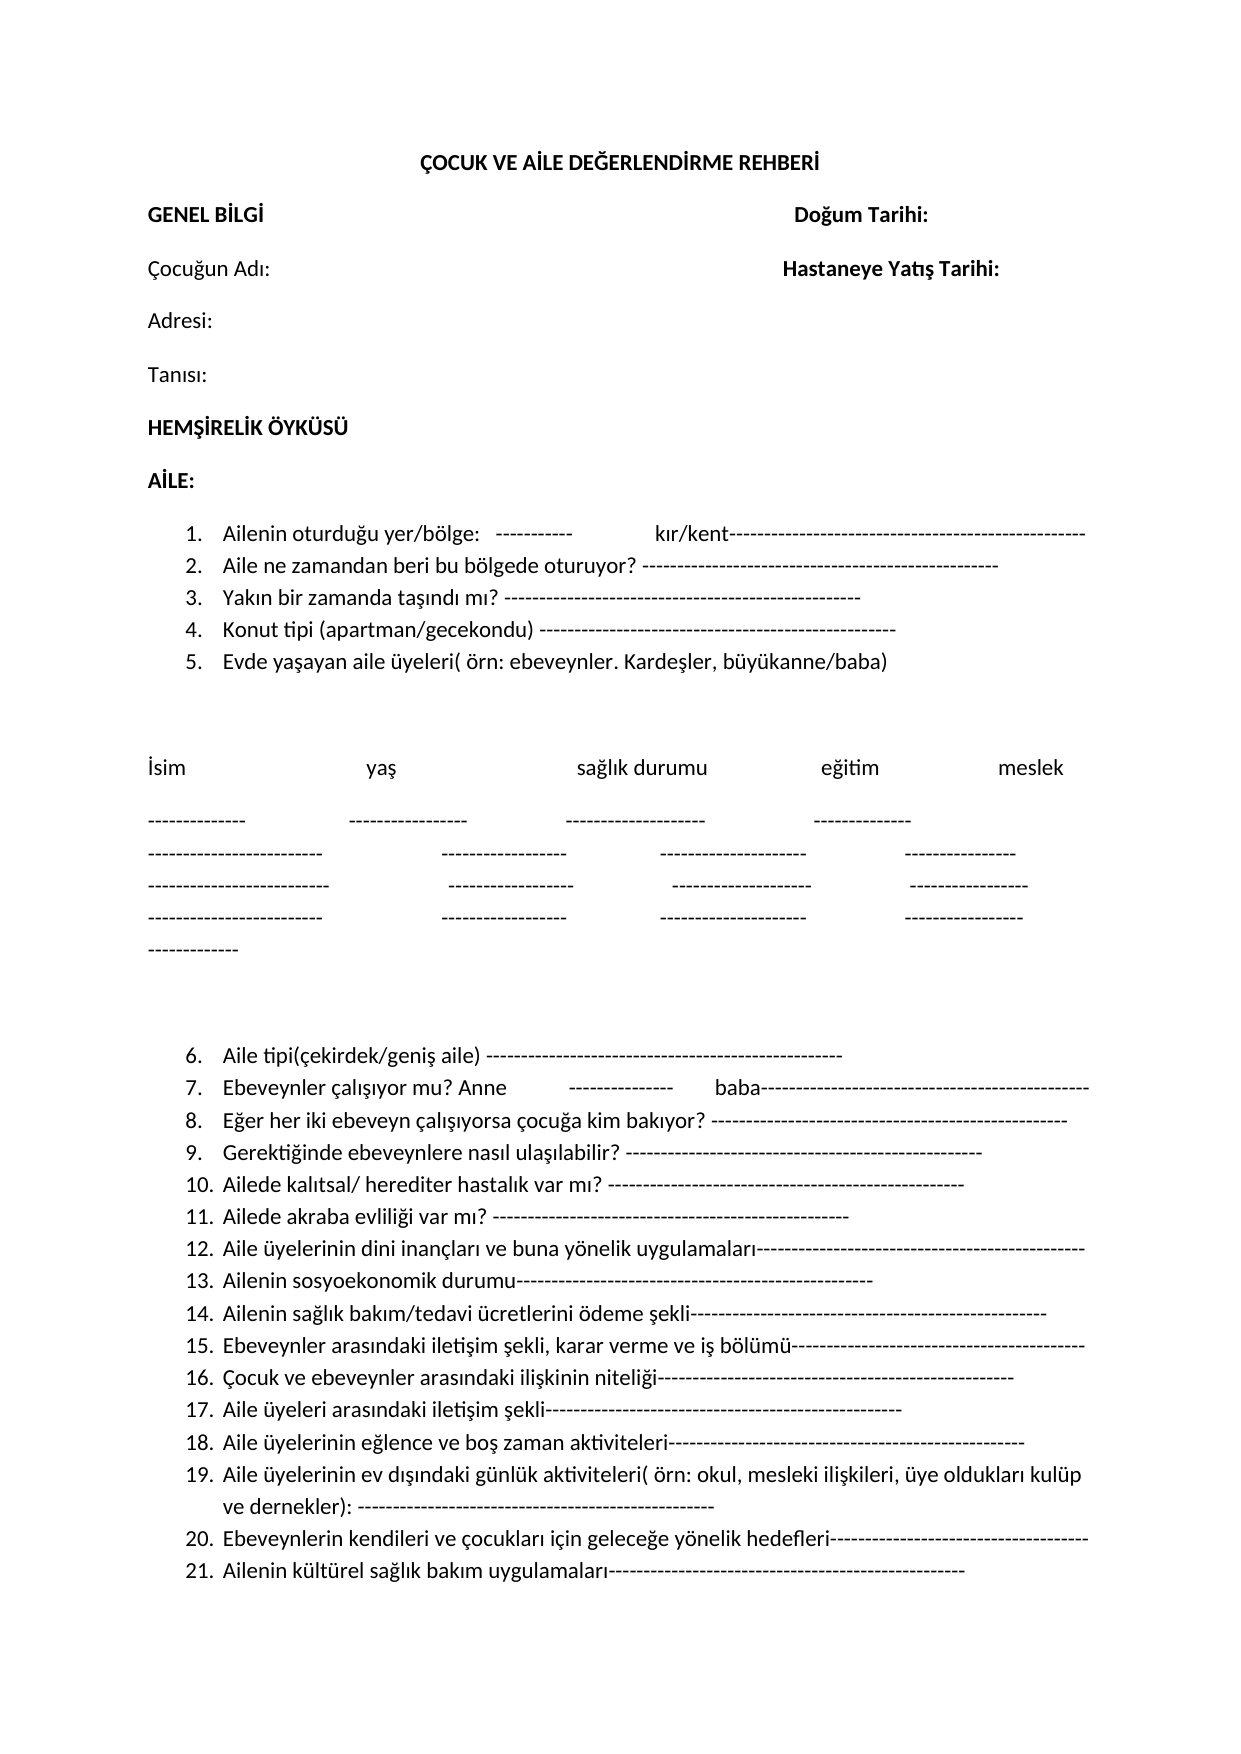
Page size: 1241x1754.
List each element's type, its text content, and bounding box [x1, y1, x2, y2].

list Aile üyelerinin eğlence ve boş zaman aktiviteleri--------------------------------------------------- [185, 1428, 1093, 1456]
list Aile üyeleri arasındaki iletişim şekli--------------------------------------------------- [185, 1395, 1093, 1423]
text Çocuğun Adı: Hastaneye Yatış Tarihi: [148, 254, 1093, 282]
list Çocuk ve ebeveynler arasındaki ilişkinin niteliği--------------------------------------------------- [185, 1363, 1093, 1391]
text GENEL BİLGİ Doğum Tarihi: [148, 201, 1093, 229]
list Ailenin sağlık bakım/tedavi ücretlerini ödeme şekli--------------------------------------------------- [185, 1299, 1093, 1327]
list Ailede kalıtsal/ herediter hastalık var mı? --------------------------------------------------- [185, 1170, 1093, 1198]
list Ailenin kültürel sağlık bakım uygulamaları--------------------------------------------------- [185, 1556, 1093, 1584]
list Ebeveynlerin kendileri ve çocukları için geleceğe yönelik hedefleri------------------------------------- [185, 1524, 1093, 1552]
text AİLE: [148, 466, 1093, 494]
text HEMŞİRELİK ÖYKÜSÜ [148, 413, 1093, 441]
text ÇOCUK VE AİLE DEĞERLENDİRME REHBERİ [148, 148, 1093, 176]
list Ailenin oturduğu yer/bölge: ----------- kır/kent--------------------------------------------------- [185, 519, 1093, 547]
list Ailede akraba evliliği var mı? --------------------------------------------------- [185, 1202, 1093, 1230]
list Ebeveynler çalışıyor mu? Anne --------------- baba----------------------------------------------- [185, 1073, 1093, 1102]
list Gerektiğinde ebeveynlere nasıl ulaşılabilir? --------------------------------------------------- [185, 1138, 1093, 1166]
list Yakın bir zamanda taşındı mı? --------------------------------------------------- [185, 583, 1093, 611]
list Aile üyelerinin ev dışındaki günlük aktiviteleri( örn: okul, mesleki ilişkileri, üye oldukları kulüp ve dernekler): --------------------------------------------------- [185, 1460, 1093, 1520]
list Evde yaşayan aile üyeleri( örn: ebeveynler. Kardeşler, büyükanne/baba) [185, 647, 1093, 676]
text Adresi: [148, 307, 1093, 335]
list Aile üyelerinin dini inançları ve buna yönelik uygulamaları----------------------------------------------- [185, 1234, 1093, 1262]
list Aile ne zamandan beri bu bölgede oturuyor? --------------------------------------------------- [185, 551, 1093, 579]
text -------------- ----------------- -------------------- -------------- ------------------------- ------------------ --------------------- ---------------- -------------------------- ------------------ -------------------- ----------------- ------------------------- ------------------ --------------------- ----------------- ------------- [148, 807, 1093, 963]
text İsim yaş sağlık durumu eğitim meslek [148, 753, 1093, 782]
list Aile tipi(çekirdek/geniş aile) --------------------------------------------------- [185, 1041, 1093, 1069]
list Eğer her iki ebeveyn çalışıyorsa çocuğa kim bakıyor? --------------------------------------------------- [185, 1106, 1093, 1134]
list Ailenin sosyoekonomik durumu--------------------------------------------------- [185, 1267, 1093, 1295]
text Tanısı: [148, 360, 1093, 388]
list Konut tipi (apartman/gecekondu) --------------------------------------------------- [185, 615, 1093, 643]
list Ebeveynler arasındaki iletişim şekli, karar verme ve iş bölümü------------------------------------------ [185, 1331, 1093, 1359]
